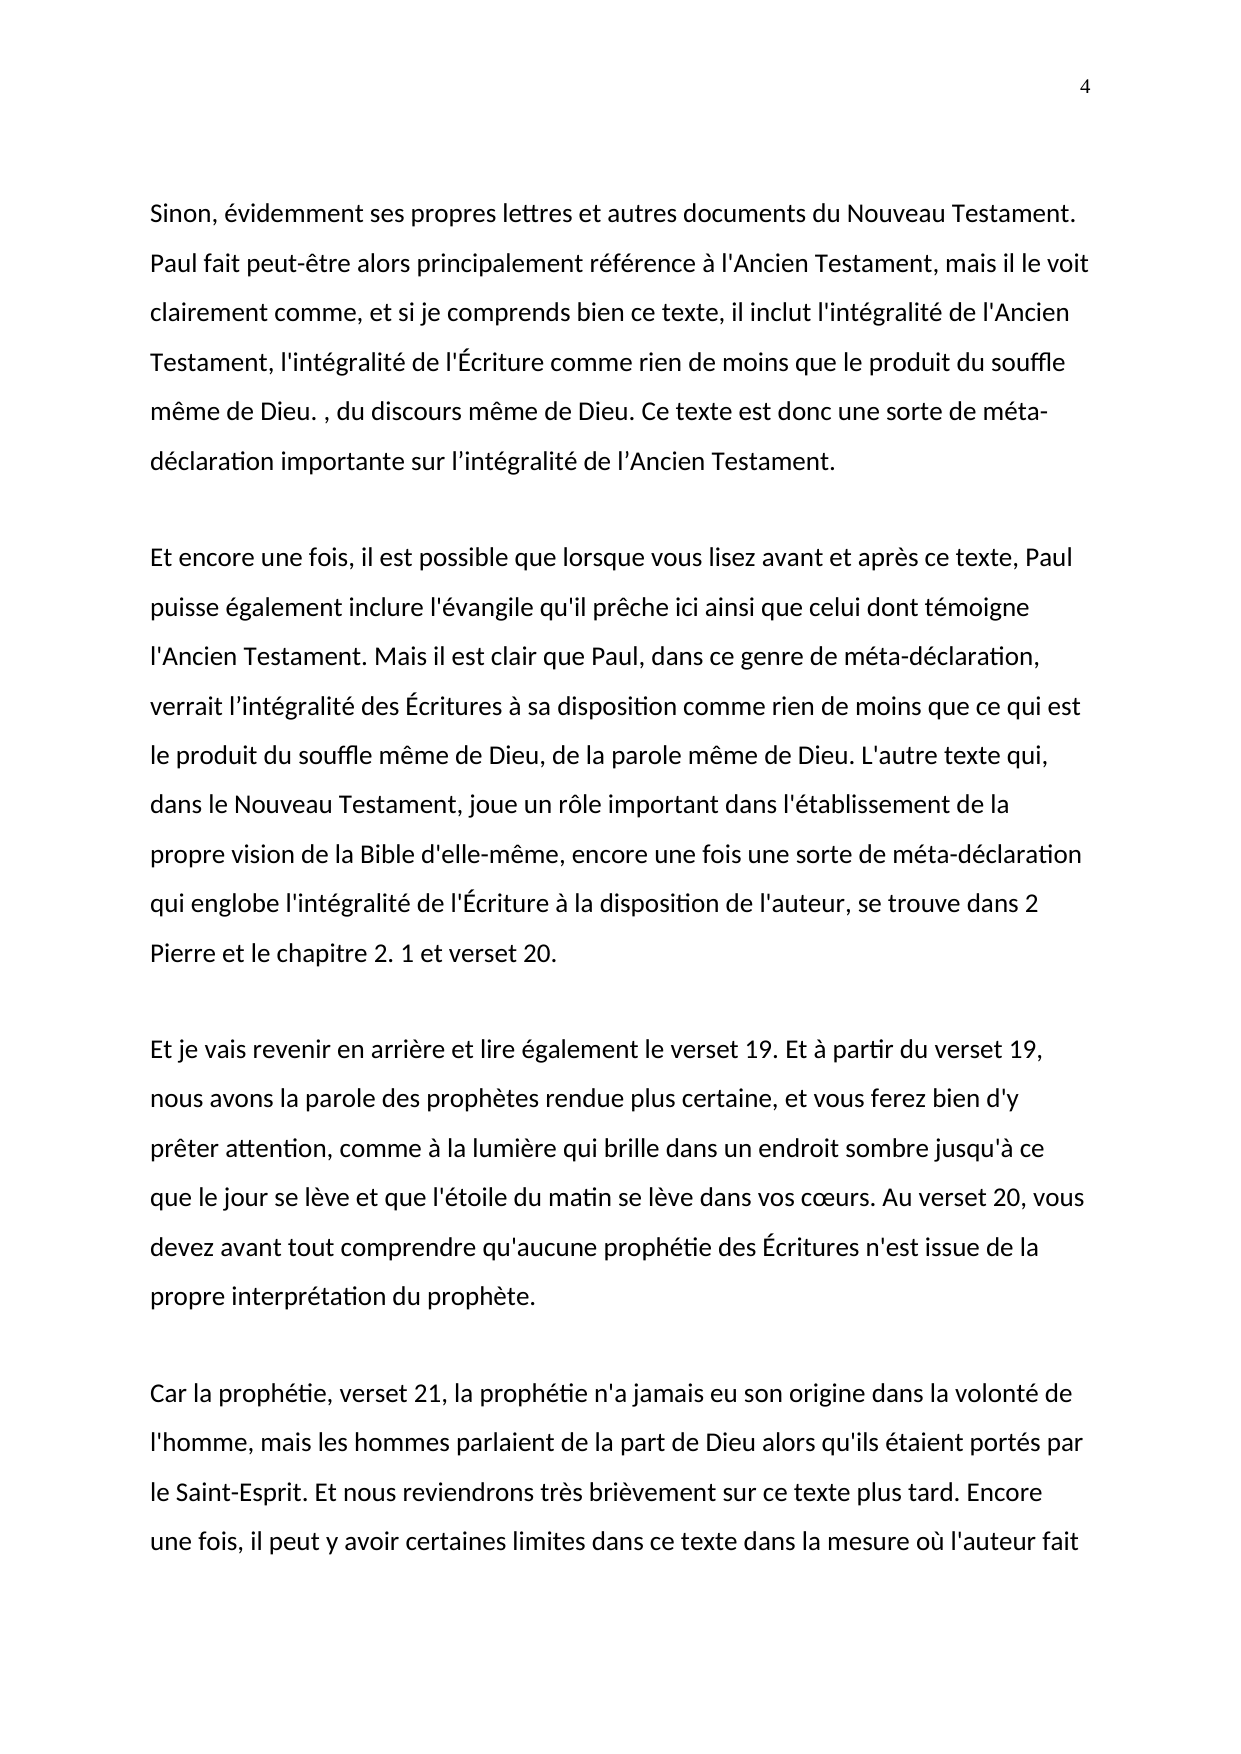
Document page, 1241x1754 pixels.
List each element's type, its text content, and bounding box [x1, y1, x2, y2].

text Sinon, évidemment ses propres lettres et autres documents du Nouveau Testament. Paul fait peut-être alors principalement référence à l'Ancien Testament, mais il le voit clairement comme, et si je comprends bien ce texte, il inclut l'intégralité de l'Ancien Testament, l'intégralité de l'Écriture comme rien de moins que le produit du souffle même de Dieu. , du discours même de Dieu. Ce texte est donc une sorte de méta-déclaration importante sur l’intégralité de l’Ancien Testament. [150, 197, 1090, 477]
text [150, 1376, 1090, 1557]
text Et encore une fois, il est possible que lorsque vous lisez avant et après ce texte, Paul puisse également inclure l'évangile qu'il prêche ici ainsi que celui dont témoigne l'Ancien Testament. Mais il est clair que Paul, dans ce genre de méta-déclaration, verrait l’intégralité des Écritures à sa disposition comme rien de moins que ce qui est le produit du souffle même de Dieu, de la parole même de Dieu. L'autre texte qui, dans le Nouveau Testament, joue un rôle important dans l'établissement de la propre vision de la Bible d'elle-même, encore une fois une sorte de méta-déclaration qui englobe l'intégralité de l'Écriture à la disposition de l'auteur, se trouve dans 2 Pierre et le chapitre 2. 1 et verset 20. [150, 540, 1090, 969]
text Et je vais revenir en arrière et lire également le verset 19. Et à partir du verset 19, nous avons la parole des prophètes rendue plus certaine, et vous ferez bien d'y prêter attention, comme à la lumière qui brille dans un endroit sombre jusqu'à ce que le jour se lève et que l'étoile du matin se lève dans vos cœurs. Au verset 20, vous devez avant tout comprendre qu'aucune prophétie des Écritures n'est issue de la propre interprétation du prophète. [150, 1032, 1090, 1313]
